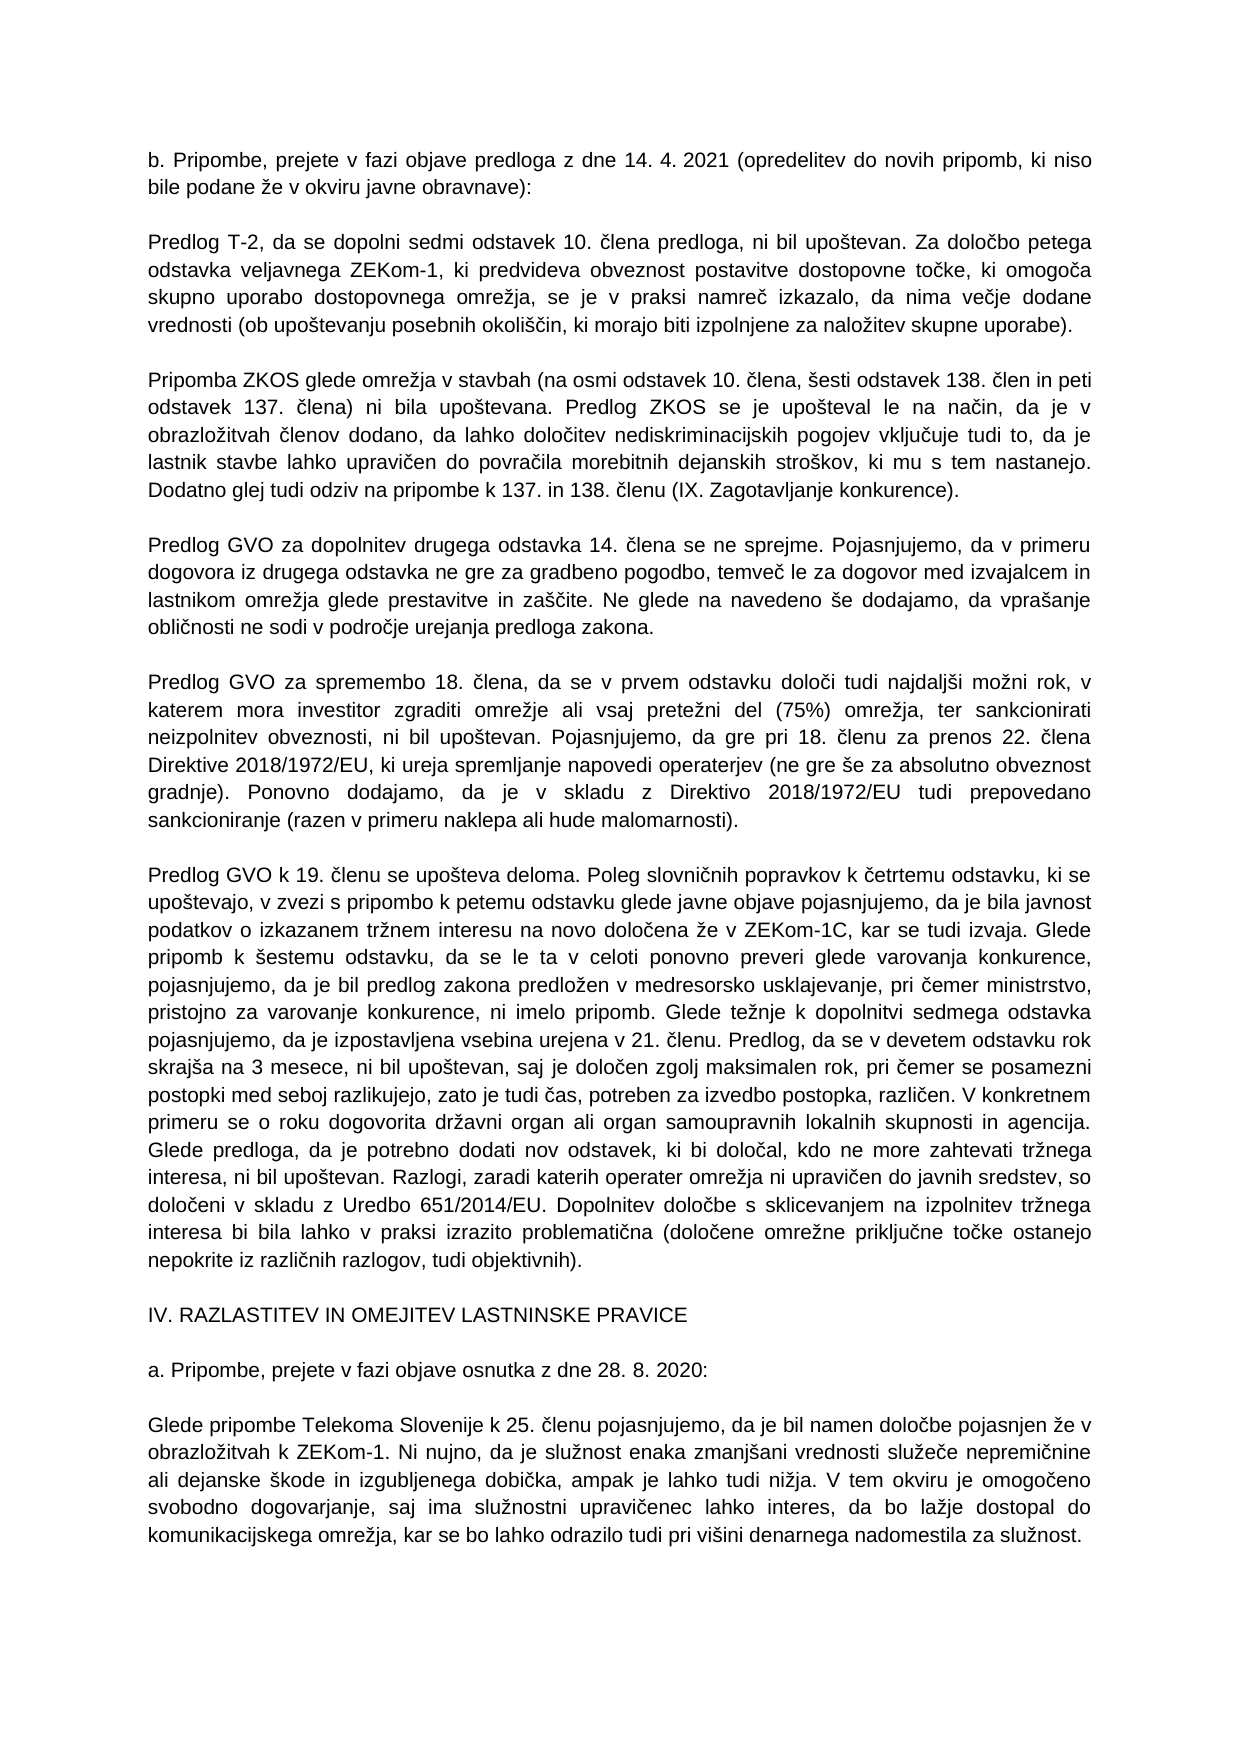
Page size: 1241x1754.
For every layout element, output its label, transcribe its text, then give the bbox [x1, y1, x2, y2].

text Predlog GVO za dopolnitev drugega odstavka 14. člena se ne sprejme. Pojasnjujemo, da v primeru dogovora iz drugega odstavka ne gre za gradbeno pogodbo, temveč le za dogovor med izvajalcem in lastnikom omrežja glede prestavitve in zaščite. Ne glede na navedeno še dodajamo, da vprašanje obličnosti ne sodi v področje urejanja predloga zakona. [148, 533, 1093, 639]
text b. Pripombe, prejete v fazi objave predloga z dne 14. 4. 2021 (opredelitev do novih pripomb, ki niso bile podane že v okviru javne obravnave): [148, 148, 1093, 199]
text IV. RAZLASTITEV IN OMEJITEV LASTNINSKE PRAVICE [148, 1303, 1093, 1327]
text Glede pripombe Telekoma Slovenije k 25. členu pojasnjujemo, da je bil namen določbe pojasnjen že v obrazložitvah k ZEKom-1. Ni nujno, da je služnost enaka zmanjšani vrednosti služeče nepremičnine ali dejanske škode in izgubljenega dobička, ampak je lahko tudi nižja. V tem okviru je omogočeno svobodno dogovarjanje, saj ima služnostni upravičenec lahko interes, da bo lažje dostopal do komunikacijskega omrežja, kar se bo lahko odrazilo tudi pri višini denarnega nadomestila za služnost. [148, 1413, 1093, 1547]
text Predlog GVO za spremembo 18. člena, da se v prvem odstavku določi tudi najdaljši možni rok, v katerem mora investitor zgraditi omrežje ali vsaj pretežni del (75%) omrežja, ter sankcionirati neizpolnitev obveznosti, ni bil upoštevan. Pojasnjujemo, da gre pri 18. členu za prenos 22. člena Direktive 2018/1972/EU, ki ureja spremljanje napovedi operaterjev (ne gre še za absolutno obveznost gradnje). Ponovno dodajamo, da je v skladu z Direktivo 2018/1972/EU tudi prepovedano sankcioniranje (razen v primeru naklepa ali hude malomarnosti). [148, 670, 1093, 832]
text Predlog GVO k 19. členu se upošteva deloma. Poleg slovničnih popravkov k četrtemu odstavku, ki se upoštevajo, v zvezi s pripombo k petemu odstavku glede javne objave pojasnjujemo, da je bila javnost podatkov o izkazanem tržnem interesu na novo določena že v ZEKom-1C, kar se tudi izvaja. Glede pripomb k šestemu odstavku, da se le ta v celoti ponovno preveri glede varovanja konkurence, pojasnjujemo, da je bil predlog zakona predložen v medresorsko usklajevanje, pri čemer ministrstvo, pristojno za varovanje konkurence, ni imelo pripomb. Glede težnje k dopolnitvi sedmega odstavka pojasnjujemo, da je izpostavljena vsebina urejena v 21. členu. Predlog, da se v devetem odstavku rok skrajša na 3 mesece, ni bil upoštevan, saj je določen zgolj maksimalen rok, pri čemer se posamezni postopki med seboj razlikujejo, zato je tudi čas, potreben za izvedbo postopka, različen. V konkretnem primeru se o roku dogovorita državni organ ali organ samoupravnih lokalnih skupnosti in agencija. Glede predloga, da je potrebno dodati nov odstavek, ki bi določal, kdo ne more zahtevati tržnega interesa, ni bil upoštevan. Razlogi, zaradi katerih operater omrežja ni upravičen do javnih sredstev, so določeni v skladu z Uredbo 651/2014/EU. Dopolnitev določbe s sklicevanjem na izpolnitev tržnega interesa bi bila lahko v praksi izrazito problematična (določene omrežne priključne točke ostanejo nepokrite iz različnih razlogov, tudi objektivnih). [148, 863, 1093, 1272]
text a. Pripombe, prejete v fazi objave osnutka z dne 28. 8. 2020: [148, 1358, 1093, 1382]
text Predlog T-2, da se dopolni sedmi odstavek 10. člena predloga, ni bil upoštevan. Za določbo petega odstavka veljavnega ZEKom-1, ki predvideva obveznost postavitve dostopovne točke, ki omogoča skupno uporabo dostopovnega omrežja, se je v praksi namreč izkazalo, da nima večje dodane vrednosti (ob upoštevanju posebnih okoliščin, ki morajo biti izpolnjene za naložitev skupne uporabe). [148, 230, 1093, 337]
text Pripomba ZKOS glede omrežja v stavbah (na osmi odstavek 10. člena, šesti odstavek 138. člen in peti odstavek 137. člena) ni bila upoštevana. Predlog ZKOS se je upošteval le na način, da je v obrazložitvah členov dodano, da lahko določitev nediskriminacijskih pogojev vključuje tudi to, da je lastnik stavbe lahko upravičen do povračila morebitnih dejanskih stroškov, ki mu s tem nastanejo. Dodatno glej tudi odziv na pripombe k 137. in 138. členu (IX. Zagotavljanje konkurence). [148, 368, 1093, 502]
